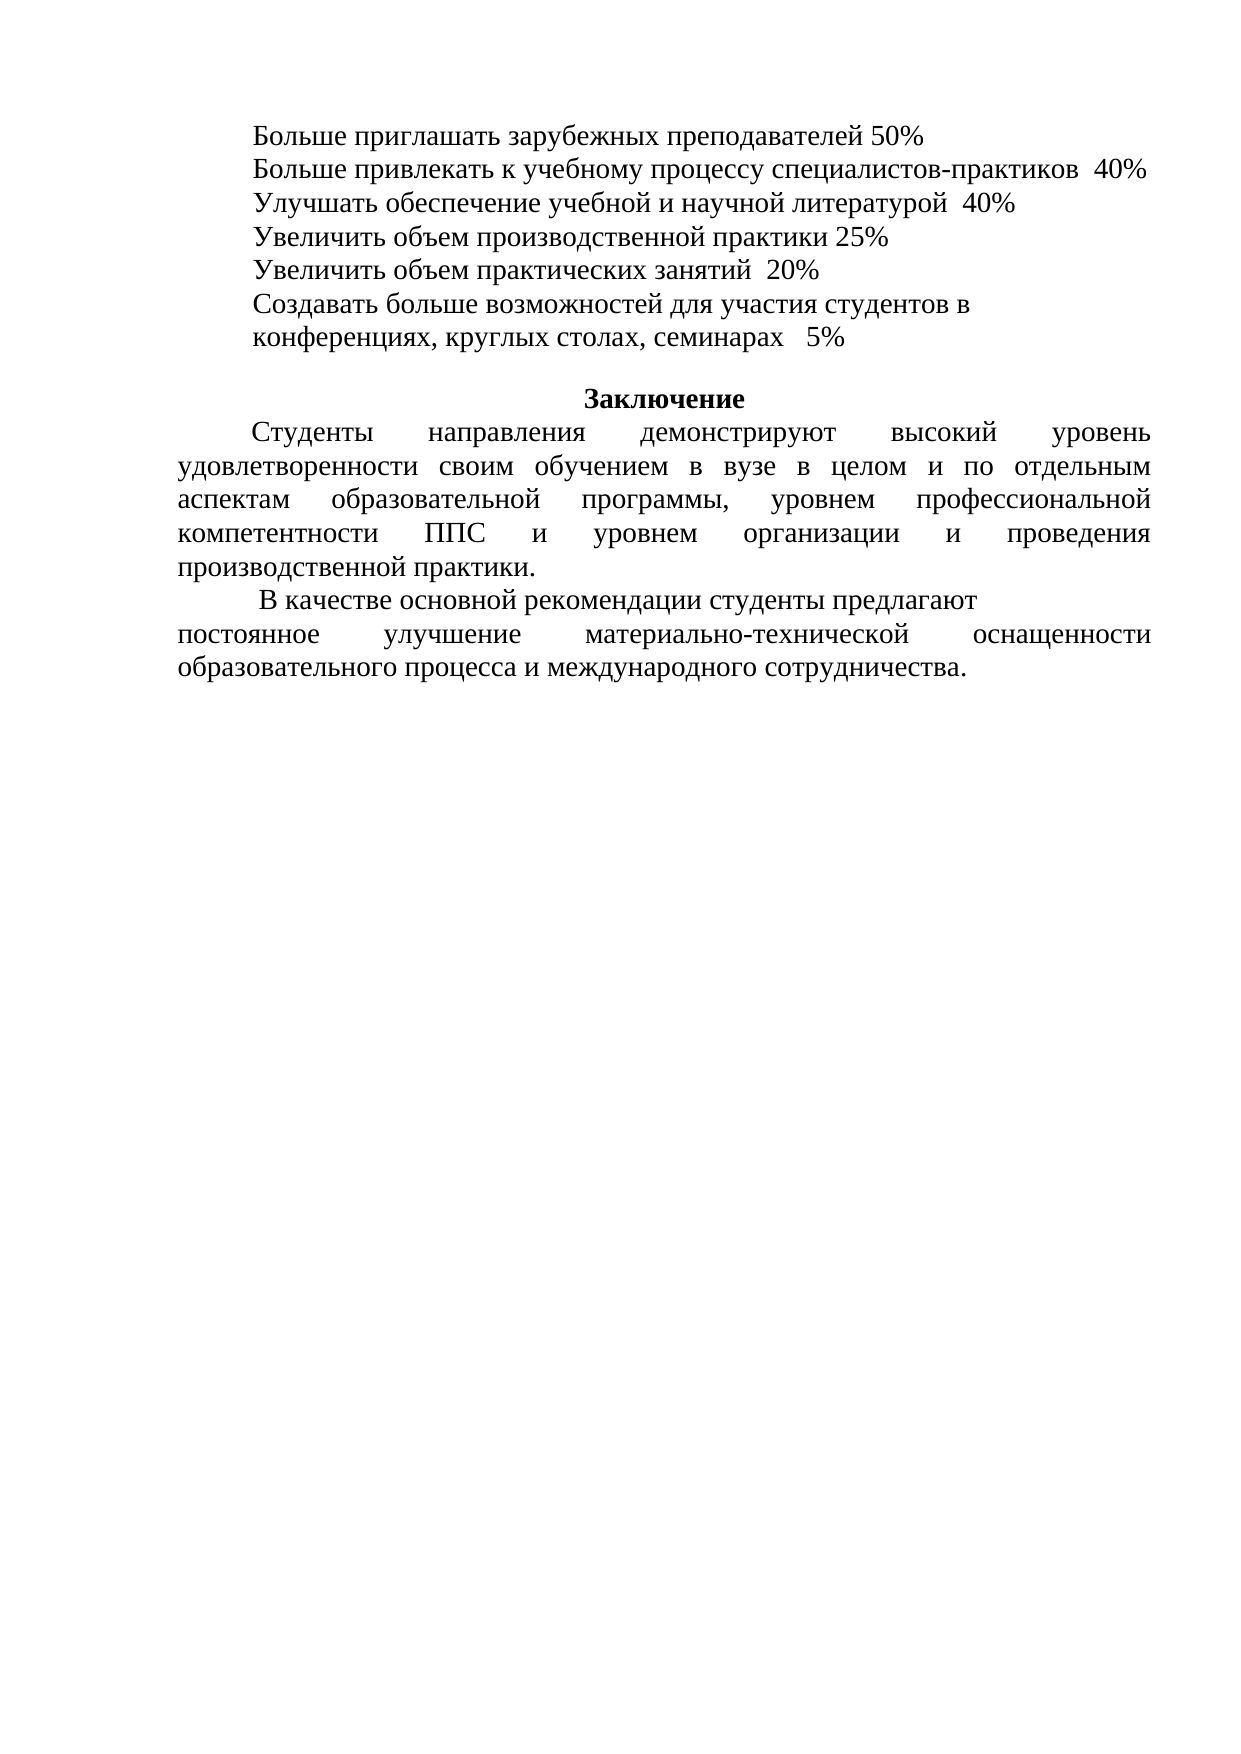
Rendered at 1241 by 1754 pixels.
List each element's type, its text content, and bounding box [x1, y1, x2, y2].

text постоянное улучшение материально-технической оснащенности образовательного процесса и международного сотрудничества. [177, 616, 1152, 683]
text Заключение [177, 381, 1152, 414]
text В качестве основной рекомендации студенты предлагают [177, 582, 1152, 616]
text Студенты направления демонстрируют высокий уровень удовлетворенности своим обучением в вузе в целом и по отдельным аспектам образовательной программы, уровнем профессиональной компетентности ППС и уровнем организации и проведения производственной практики. [177, 414, 1152, 582]
text Улучшать обеспечение учебной и научной литературой 40% [252, 185, 1152, 219]
text Увеличить объем практических занятий 20% [252, 252, 1152, 286]
text Увеличить объем производственной практики 25% [252, 219, 1152, 252]
text Больше приглашать зарубежных преподавателей 50% [252, 118, 1152, 152]
text Больше привлекать к учебному процессу специалистов-практиков 40% [252, 152, 1152, 185]
text Создавать больше возможностей для участия студентов в конференциях, круглых столах, семинарах 5% [252, 286, 1152, 353]
